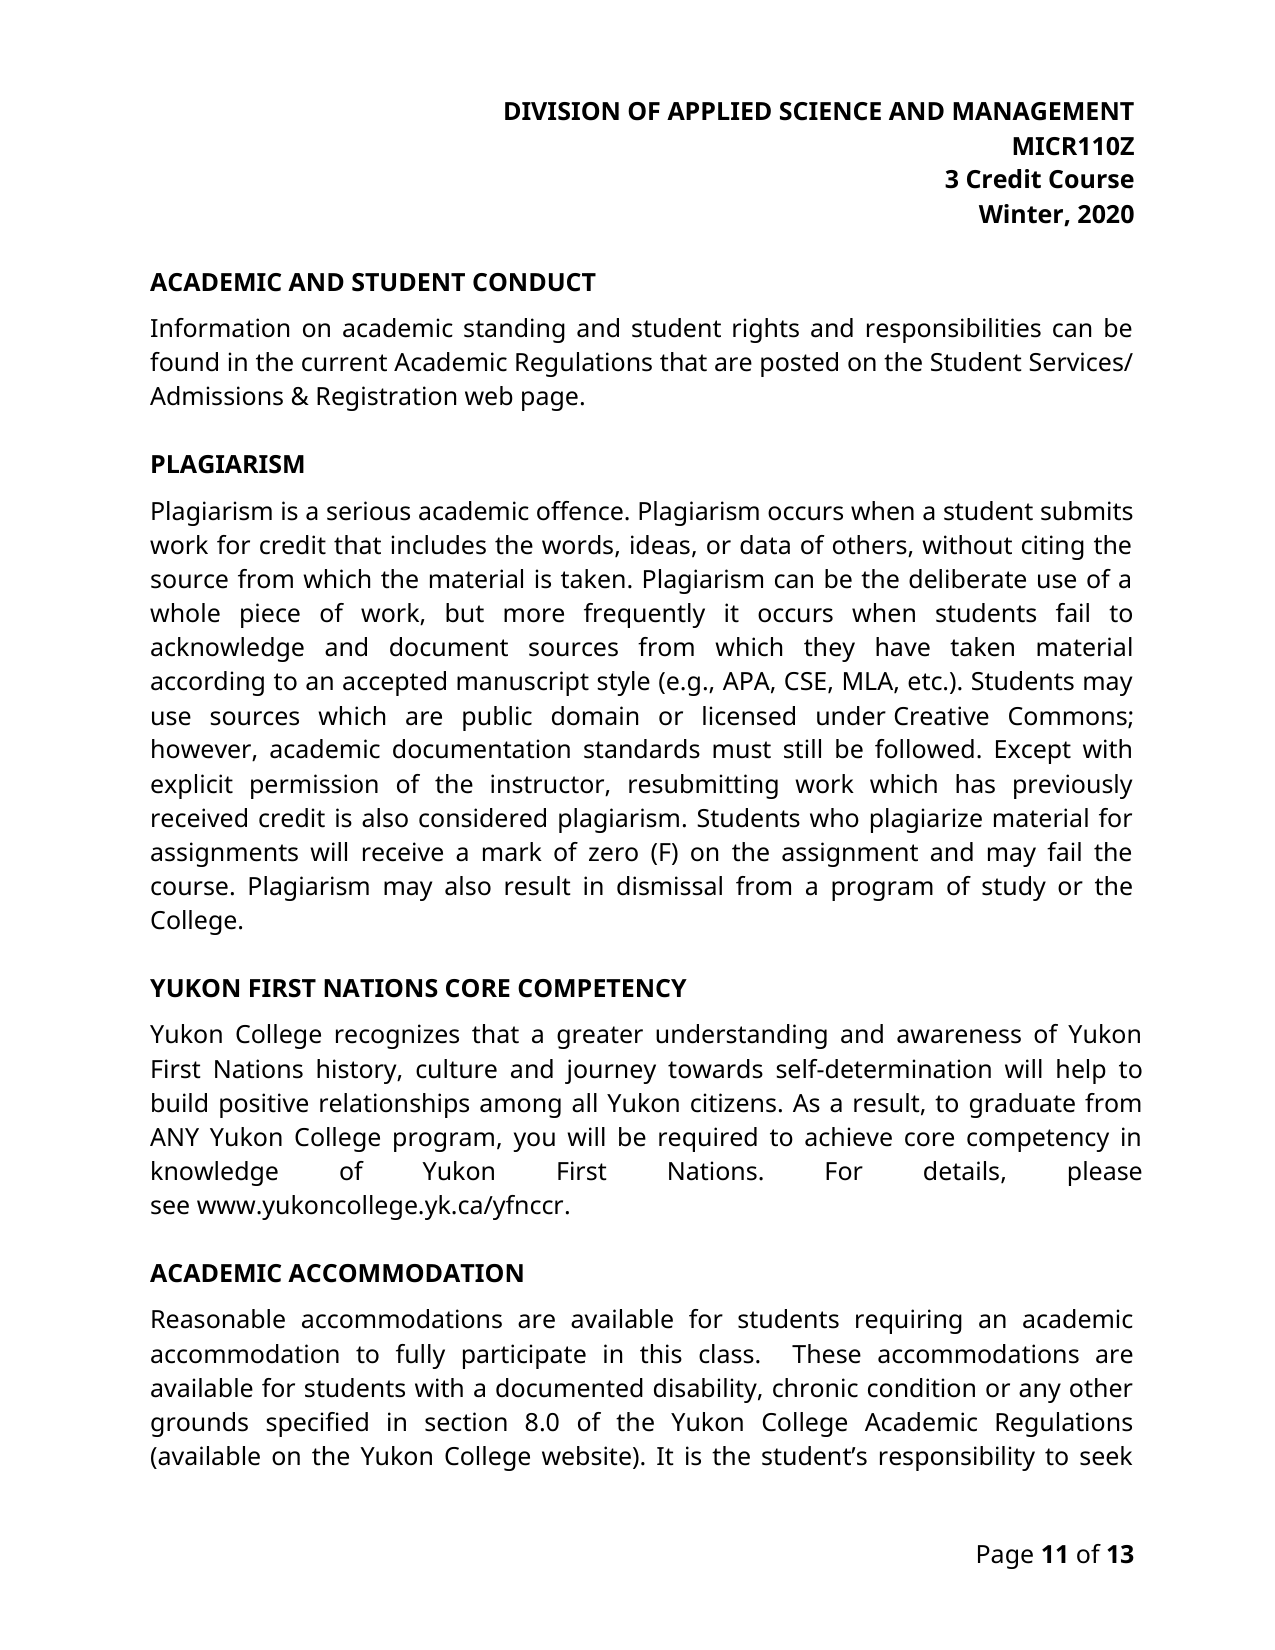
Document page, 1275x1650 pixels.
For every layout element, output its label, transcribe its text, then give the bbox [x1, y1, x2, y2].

text Information on academic standing and student rights and responsibilities can be found in the current Academic Regulations that are posted on the Student Services/ Admissions & Registration web page. [150, 311, 1134, 413]
text PLAGIARISM [150, 447, 1134, 481]
text Yukon College recognizes that a greater understanding and awareness of Yukon First Nations history, culture and journey towards self-determination will help to build positive relationships among all Yukon citizens. As a result, to graduate from ANY Yukon College program, you will be required to achieve core competency in knowledge of Yukon First Nations. For details, please see www.yukoncollege.yk.ca/yfnccr. [150, 1017, 1144, 1222]
text Plagiarism is a serious academic offence. Plagiarism occurs when a student submits work for credit that includes the words, ideas, or data of others, without citing the source from which the material is taken. Plagiarism can be the deliberate use of a whole piece of work, but more frequently it occurs when students fail to acknowledge and document sources from which they have taken material according to an accepted manuscript style (e.g., APA, CSE, MLA, etc.). Students may use sources which are public domain or licensed under Creative Commons; however, academic documentation standards must still be followed. Except with explicit permission of the instructor, resubmitting work which has previously received credit is also considered plagiarism. Students who plagiarize material for assignments will receive a mark of zero (F) on the assignment and may fail the course. Plagiarism may also result in dismissal from a program of study or the College. [150, 494, 1134, 937]
text YUKON FIRST NATIONS CORE COMPETENCY [150, 971, 1086, 1005]
text ACADEMIC AND STUDENT CONDUCT [150, 264, 1134, 298]
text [150, 1302, 1134, 1472]
text ACADEMIC ACCOMMODATION [150, 1256, 1134, 1290]
